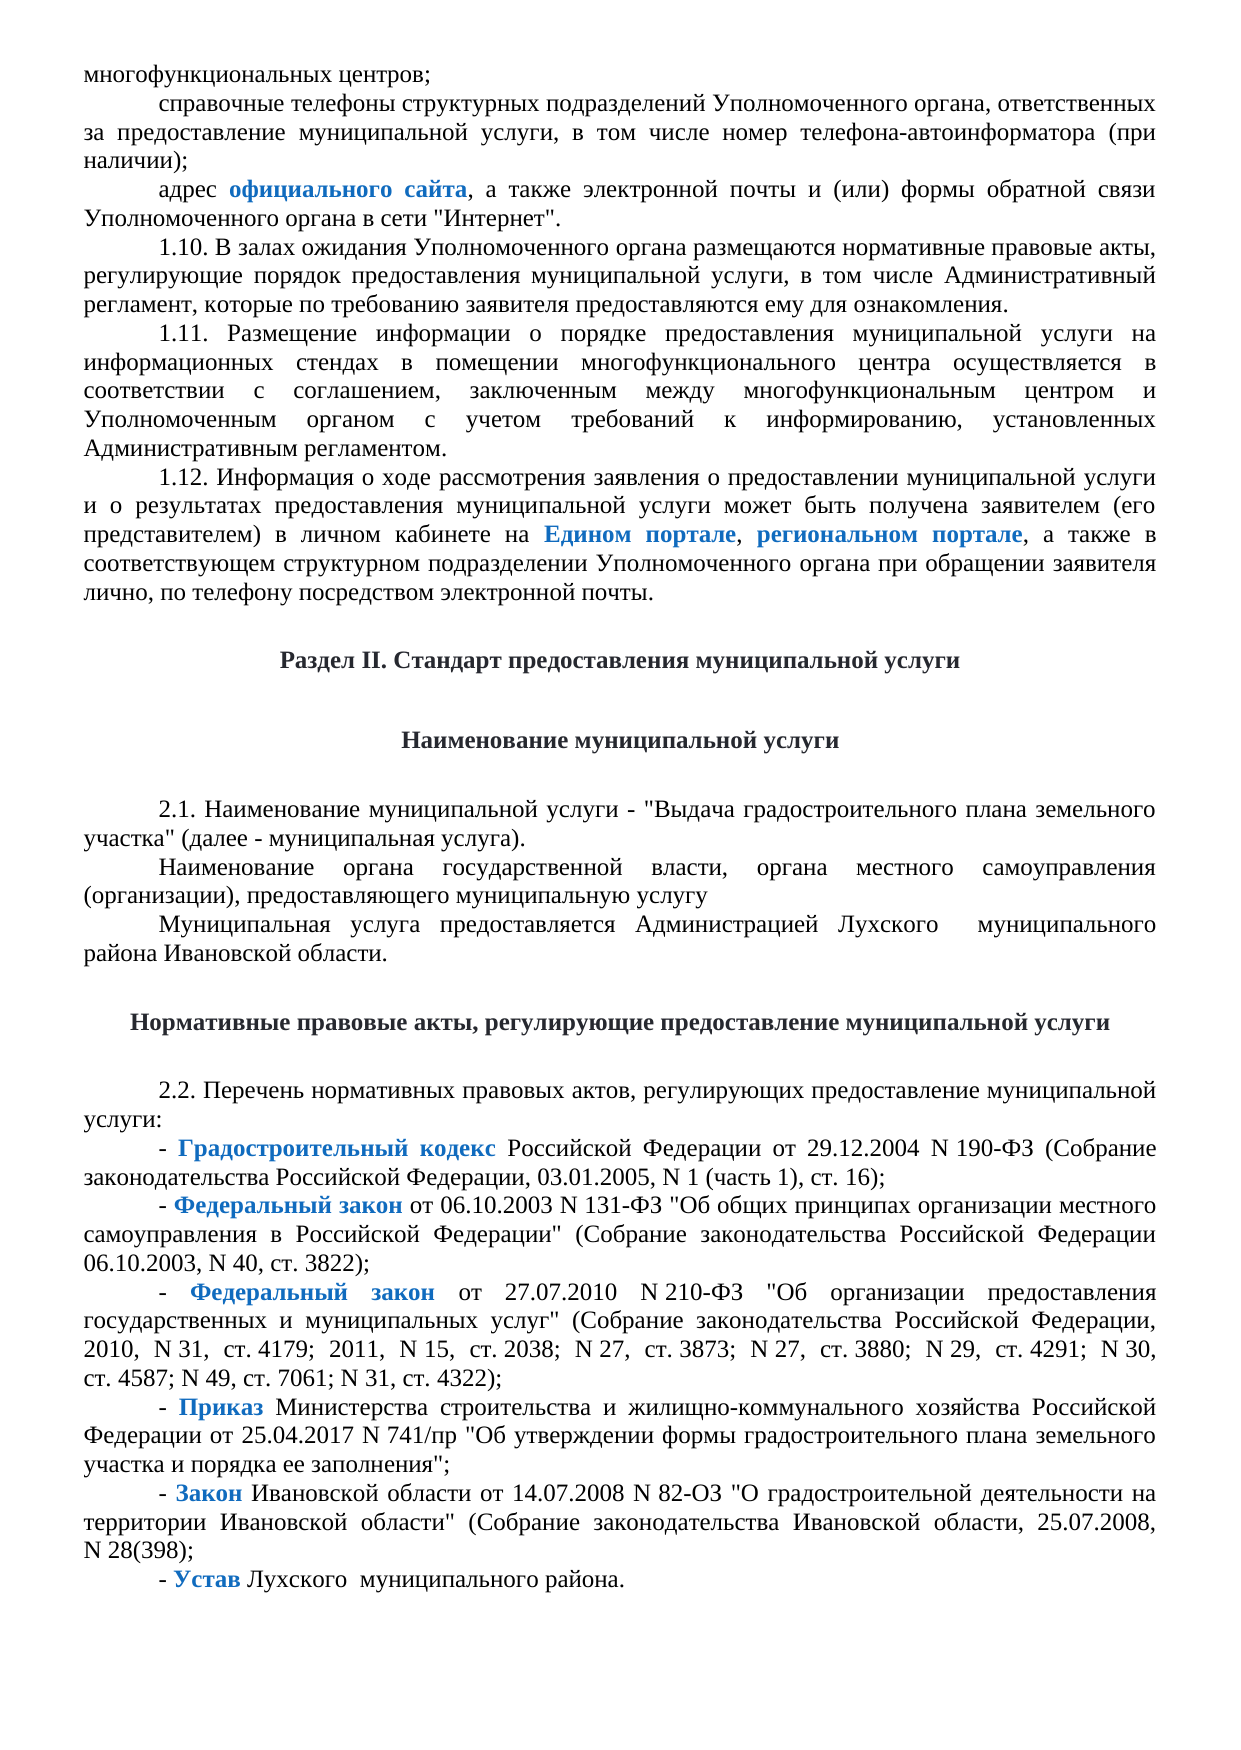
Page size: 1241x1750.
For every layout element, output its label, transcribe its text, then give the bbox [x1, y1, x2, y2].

subtitle Нормативные правовые акты, регулирующие предоставление муниципальной услуги [83, 1007, 1157, 1035]
text 2.2. Перечень нормативных правовых актов, регулирующих предоставление муниципальной услуги: [83, 1075, 1157, 1133]
text Наименование органа государственной власти, органа местного самоуправления (организации), предоставляющего муниципальную услугу [83, 852, 1157, 909]
text - Устав Лухского муниципального района. [83, 1564, 1157, 1593]
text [83, 59, 1157, 88]
subtitle Наименование муниципальной услуги [83, 725, 1157, 754]
text - Федеральный закон от 06.10.2003 N 131-ФЗ "Об общих принципах организации местного самоуправления в Российской Федерации" (Собрание законодательства Российской Федерации 06.10.2003, N 40, ст. 3822); [83, 1190, 1157, 1277]
text Муниципальная услуга предоставляется Администрацией Лухского муниципального района Ивановской области. [83, 909, 1157, 967]
text 1.10. В залах ожидания Уполномоченного органа размещаются нормативные правовые акты, регулирующие порядок предоставления муниципальной услуги, в том числе Административный регламент, которые по требованию заявителя предоставляются ему для ознакомления. [83, 232, 1157, 318]
text - Федеральный закон от 27.07.2010 N 210-ФЗ "Об организации предоставления государственных и муниципальных услуг" (Собрание законодательства Российской Федерации, 2010, N 31, ст. 4179; 2011, N 15, ст. 2038; N 27, ст. 3873; N 27, ст. 3880; N 29, ст. 4291; N 30, ст. 4587; N 49, ст. 7061; N 31, ст. 4322); [83, 1277, 1157, 1392]
text адрес официального сайта, а также электронной почты и (или) формы обратной связи Уполномоченного органа в сети "Интернет". [83, 174, 1157, 232]
subtitle Раздел II. Стандарт предоставления муниципальной услуги [83, 645, 1157, 674]
text - Закон Ивановской области от 14.07.2008 N 82-ОЗ "О градостроительной деятельности на территории Ивановской области" (Собрание законодательства Ивановской области, 25.07.2008, N 28(398); [83, 1478, 1157, 1564]
text 1.11. Размещение информации о порядке предоставления муниципальной услуги на информационных стендах в помещении многофункционального центра осуществляется в соответствии с соглашением, заключенным между многофункциональным центром и Уполномоченным органом с учетом требований к информированию, установленных Административным регламентом. [83, 318, 1157, 462]
text - Приказ Министерства строительства и жилищно-коммунального хозяйства Российской Федерации от 25.04.2017 N 741/пр "Об утверждении формы градостроительного плана земельного участка и порядка ее заполнения"; [83, 1392, 1157, 1478]
text справочные телефоны структурных подразделений Уполномоченного органа, ответственных за предоставление муниципальной услуги, в том числе номер телефона-автоинформатора (при наличии); [83, 88, 1157, 174]
text 2.1. Наименование муниципальной услуги - "Выдача градостроительного плана земельного участка" (далее - муниципальная услуга). [83, 794, 1157, 852]
text - Градостроительный кодекс Российской Федерации от 29.12.2004 N 190-ФЗ (Собрание законодательства Российской Федерации, 03.01.2005, N 1 (часть 1), ст. 16); [83, 1133, 1157, 1190]
text 1.12. Информация о ходе рассмотрения заявления о предоставлении муниципальной услуги и о результатах предоставления муниципальной услуги может быть получена заявителем (его представителем) в личном кабинете на Едином портале, региональном портале, а также в соответствующем структурном подразделении Уполномоченного органа при обращении заявителя лично, по телефону посредством электронной почты. [83, 462, 1157, 605]
